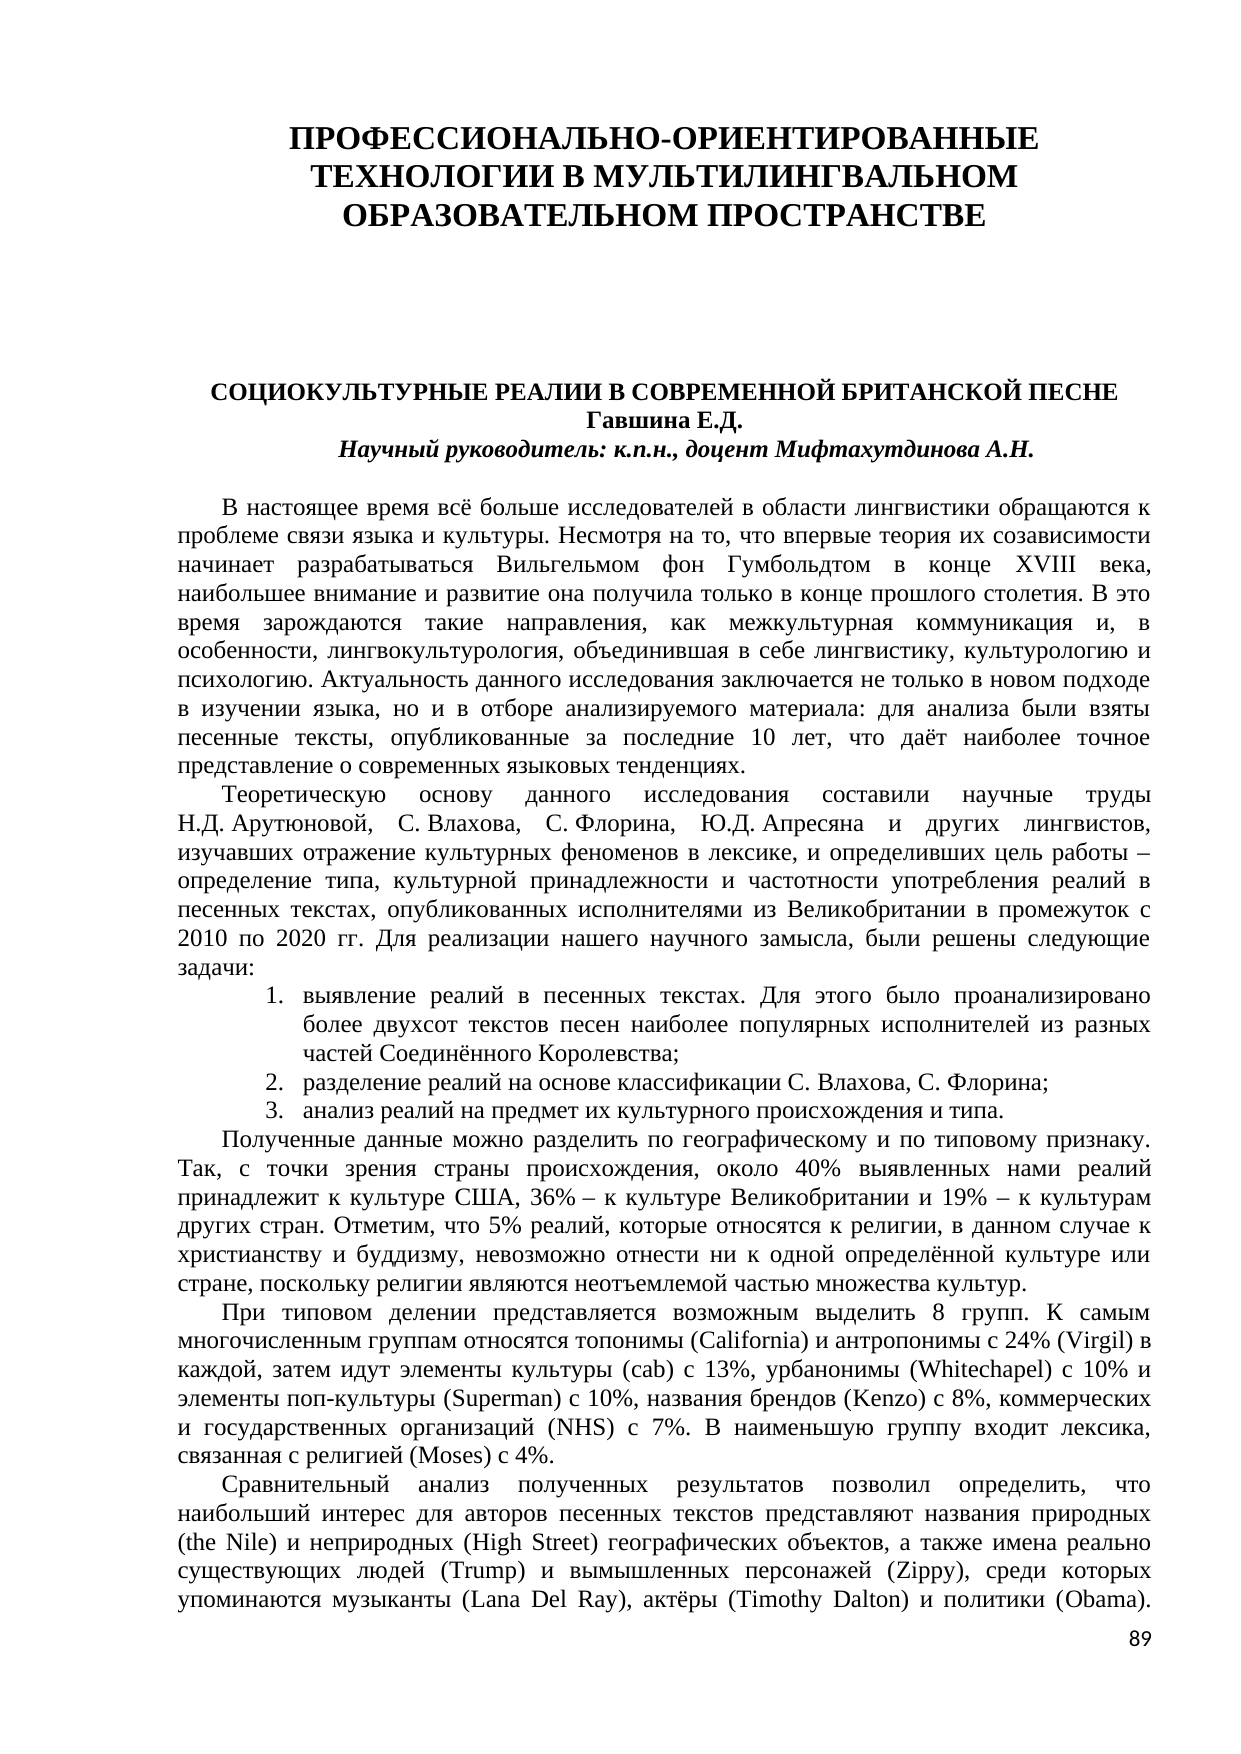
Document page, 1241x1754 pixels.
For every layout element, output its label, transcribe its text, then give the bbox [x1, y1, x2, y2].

list разделение реалий на основе классификации С. Влахова, С. Флорина; [265, 1067, 1152, 1096]
text СОЦИОКУЛЬТУРНЫЕ РЕАЛИИ В СОВРЕМЕННОЙ БРИТАНСКОЙ ПЕСНЕ [177, 377, 1152, 406]
list анализ реалий на предмет их культурного происхождения и типа. [265, 1096, 1152, 1124]
list выявление реалий в песенных текстах. Для этого было проанализировано более двухсот текстов песен наиболее популярных исполнителей из разных частей Соединённого Королевства; [265, 981, 1152, 1067]
text Полученные данные можно разделить по географическому и по типовому признаку. Так, с точки зрения страны происхождения, около 40% выявленных нами реалий принадлежит к культуре США, 36% – к культуре Великобритании и 19% – к культурам других стран. Отметим, что 5% реалий, которые относятся к религии, в данном случае к христианству и буддизму, невозможно отнести ни к одной определённой культуре или стране, поскольку религии являются неотъемлемой частью множества культур. [177, 1124, 1152, 1297]
text Научный руководитель: к.п.н., доцент Мифтахутдинова А.Н. [177, 434, 1151, 463]
text В настоящее время всё больше исследователей в области лингвистики обращаются к проблеме связи языка и культуры. Несмотря на то, что впервые теория их созависимости начинает разрабатываться Вильгельмом фон Гумбольдтом в конце XVIII века, наибольшее внимание и развитие она получила только в конце прошлого столетия. В это время зарождаются такие направления, как межкультурная коммуникация и, в особенности, лингвокультурология, объединившая в себе лингвистику, культурологию и психологию. Актуальность данного исследования заключается не только в новом подходе в изучении языка, но и в отборе анализируемого материала: для анализа были взяты песенные тексты, опубликованные за последние 10 лет, что даёт наиболее точное представление о современных языковых тенденциях. [177, 492, 1152, 779]
text Теоретическую основу данного исследования составили научные труды Н.Д. Арутюновой, С. Влахова, С. Флорина, Ю.Д. Апресяна и других лингвистов, изучавших отражение культурных феноменов в лексике, и определивших цель работы – определение типа, культурной принадлежности и частотности употребления реалий в песенных текстах, опубликованных исполнителями из Великобритании в промежуток с 2010 по 2020 гг. Для реализации нашего научного замысла, были решены следующие задачи: [177, 779, 1152, 981]
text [177, 1469, 1152, 1613]
text Профессионально-ориентированные технологии в мультилингвальном образовательном пространстве [177, 118, 1151, 233]
text Гавшина Е.Д. [177, 406, 1152, 434]
text При типовом делении представляется возможным выделить 8 групп. К самым многочисленным группам относятся топонимы (California) и антропонимы c 24% (Virgil) в каждой, затем идут элементы культуры (cab) c 13%, урбанонимы (Whitechapel) c 10% и элементы поп-культуры (Superman) c 10%, названия брендов (Kenzo) c 8%, коммерческих и государственных организаций (NHS) c 7%. В наименьшую группу входит лексика, связанная с религией (Moses) c 4%. [177, 1297, 1152, 1469]
